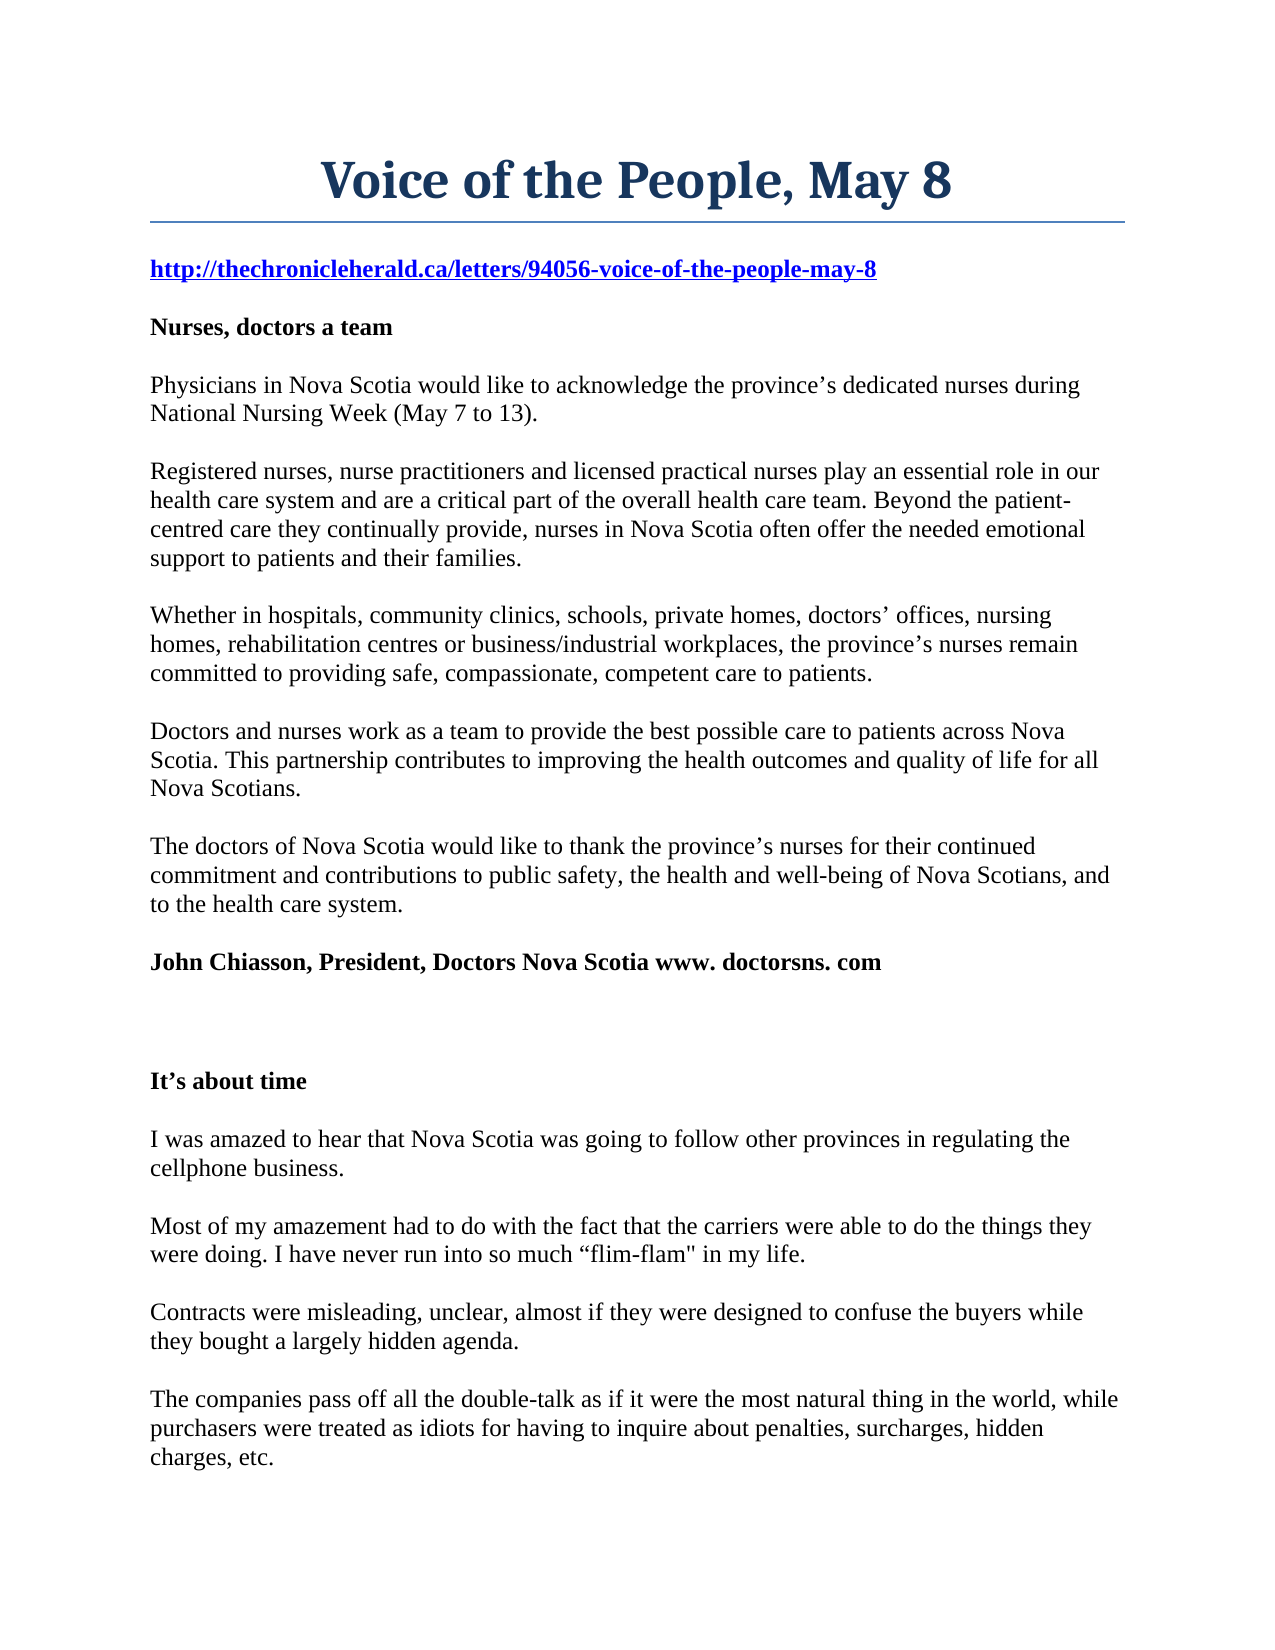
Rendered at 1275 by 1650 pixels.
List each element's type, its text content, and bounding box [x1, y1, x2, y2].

text http://thechronicleherald.ca/letters/94056-voice-of-the-people-may-8 [150, 254, 1125, 283]
text Registered nurses, nurse practitioners and licensed practical nurses play an essential role in our health care system and are a critical part of the overall health care team. Beyond the patientcentred care they continually provide, nurses in Nova Scotia often offer the needed emotional support to patients and their families. [150, 456, 1125, 571]
text The companies pass off all the double-talk as if it were the most natural thing in the world, while purchasers were treated as idiots for having to inquire about penalties, surcharges, hidden charges, etc. [150, 1384, 1125, 1470]
text The doctors of Nova Scotia would like to thank the province’s nurses for their continued commitment and contributions to public safety, the health and well-being of Nova Scotians, and to the health care system. [150, 831, 1125, 918]
text Whether in hospitals, community clinics, schools, private homes, doctors’ offices, nursing homes, rehabilitation centres or business/industrial workplaces, the province’s nurses remain committed to providing safe, compassionate, competent care to patients. [150, 601, 1125, 687]
text I was amazed to hear that Nova Scotia was going to follow other provinces in regulating the cellphone business. [150, 1124, 1125, 1182]
text John Chiasson, President, Doctors Nova Scotia www. doctorsns. com [150, 947, 1125, 976]
text Contracts were misleading, unclear, almost if they were designed to confuse the buyers while they bought a largely hidden agenda. [150, 1297, 1125, 1355]
text Nurses, doctors a team [150, 312, 1125, 341]
text It’s about time [150, 1066, 1125, 1095]
text Most of my amazement had to do with the fact that the carriers were able to do the things they were doing. I have never run into so much “flim-flam" in my life. [150, 1211, 1125, 1268]
text Doctors and nurses work as a team to provide the best possible care to patients across Nova Scotia. This partnership contributes to improving the health outcomes and quality of life for all Nova Scotians. [150, 716, 1125, 802]
title Voice of the People, May 8 [150, 150, 1125, 221]
text Physicians in Nova Scotia would like to acknowledge the province’s dedicated nurses during National Nursing Week (May 7 to 13). [150, 370, 1125, 427]
